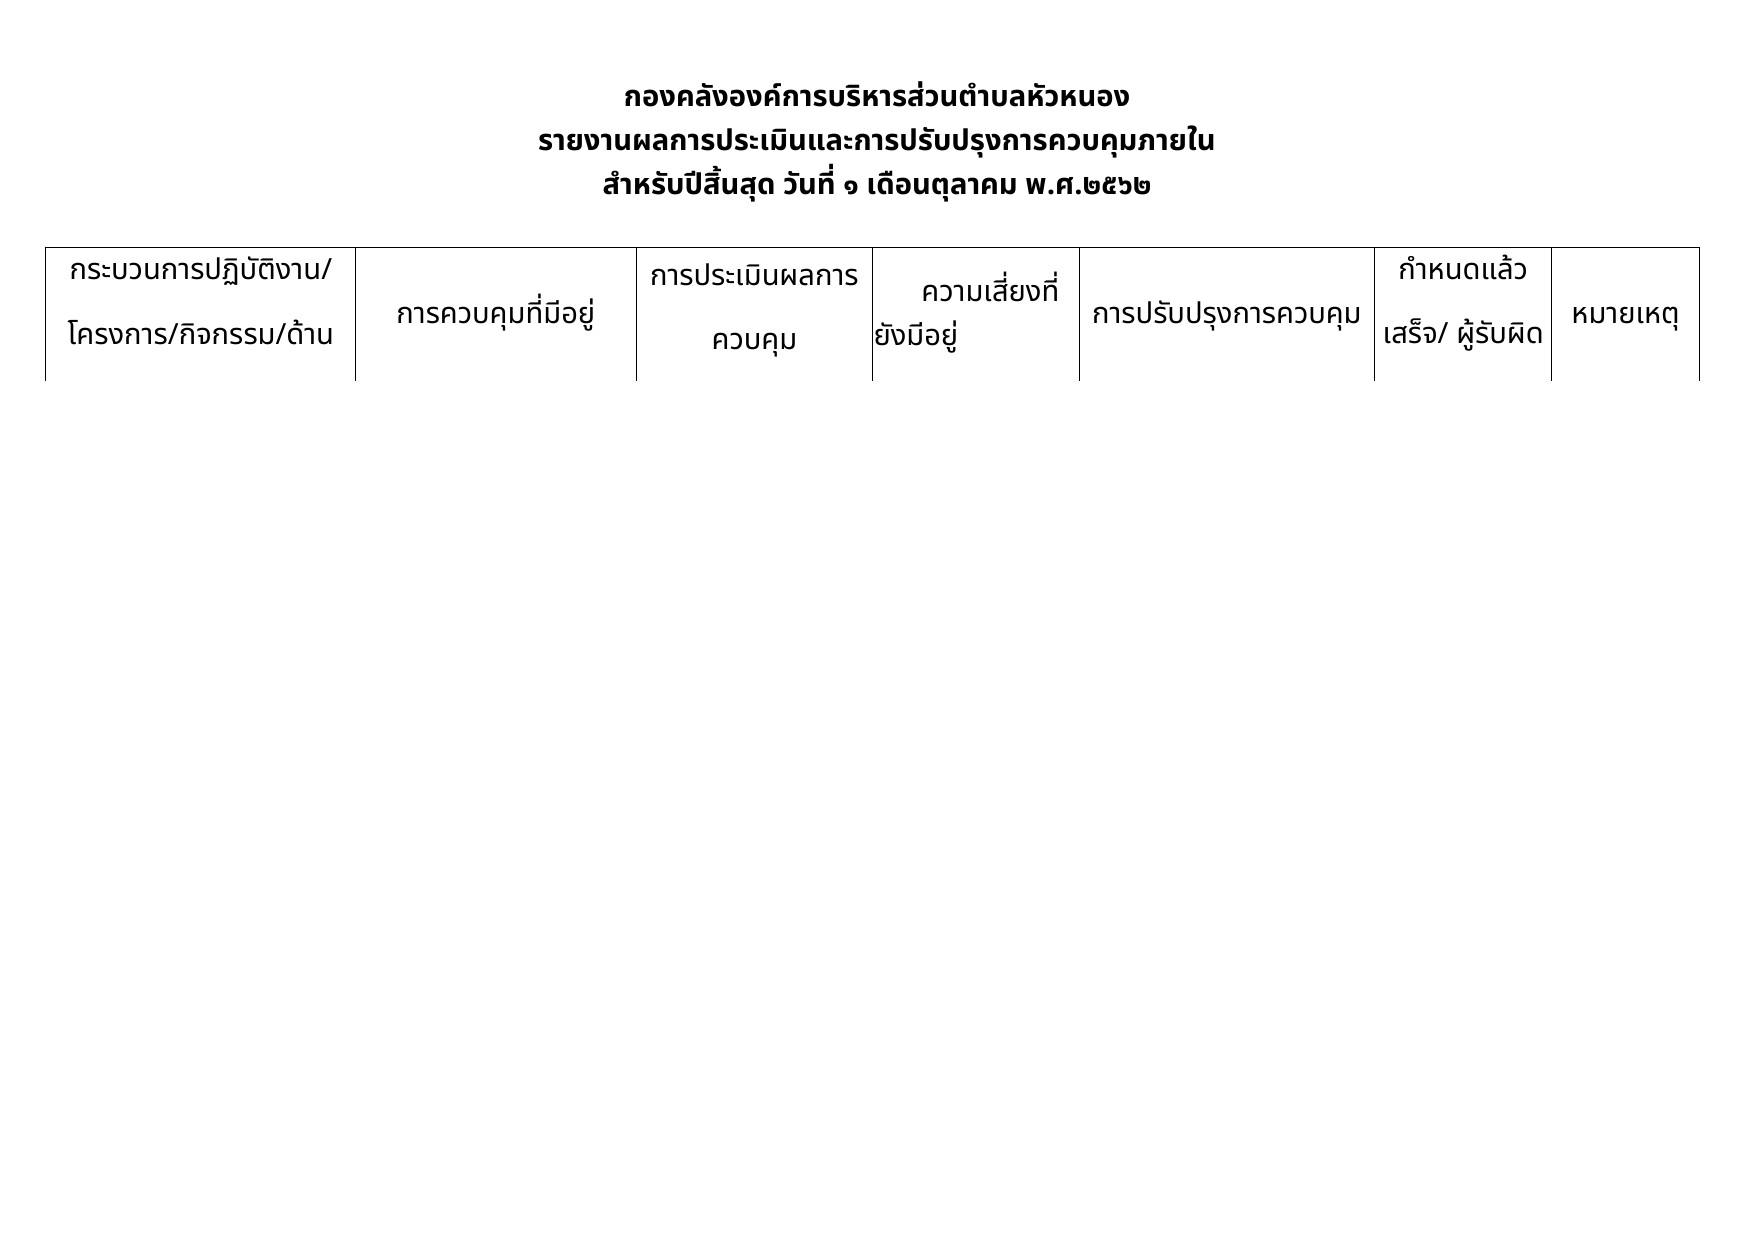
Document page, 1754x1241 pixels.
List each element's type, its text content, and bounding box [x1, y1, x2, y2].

table_header กำหนดแล้วเสร็จ/ ผู้รับผิดชอบ [1375, 248, 1551, 381]
table_header การปรับปรุงการควบคุม [1080, 248, 1374, 381]
table_header การประเมินผลการ ควบคุม [637, 248, 872, 381]
text สำหรับปีสิ้นสุด วันที่ ๑ เดือนตุลาคม พ.ศ.๒๕๖๒ [75, 163, 1679, 207]
table_header หมายเหตุ [1552, 248, 1699, 381]
text รายงานผลการประเมินและการปรับปรุงการควบคุมภายใน [75, 119, 1679, 163]
table_header การควบคุมที่มีอยู่ [356, 248, 636, 381]
table_header ความเสี่ยงที่ยังมีอยู่ [873, 248, 1079, 381]
text กองคลังองค์การบริหารส่วนตำบลหัวหนอง [75, 75, 1679, 119]
table_header กระบวนการปฏิบัติงาน/ โครงการ/กิจกรรม/ด้านของ งานประเมินและวัตถุประสงค์ ของการควบคุม [46, 248, 355, 381]
